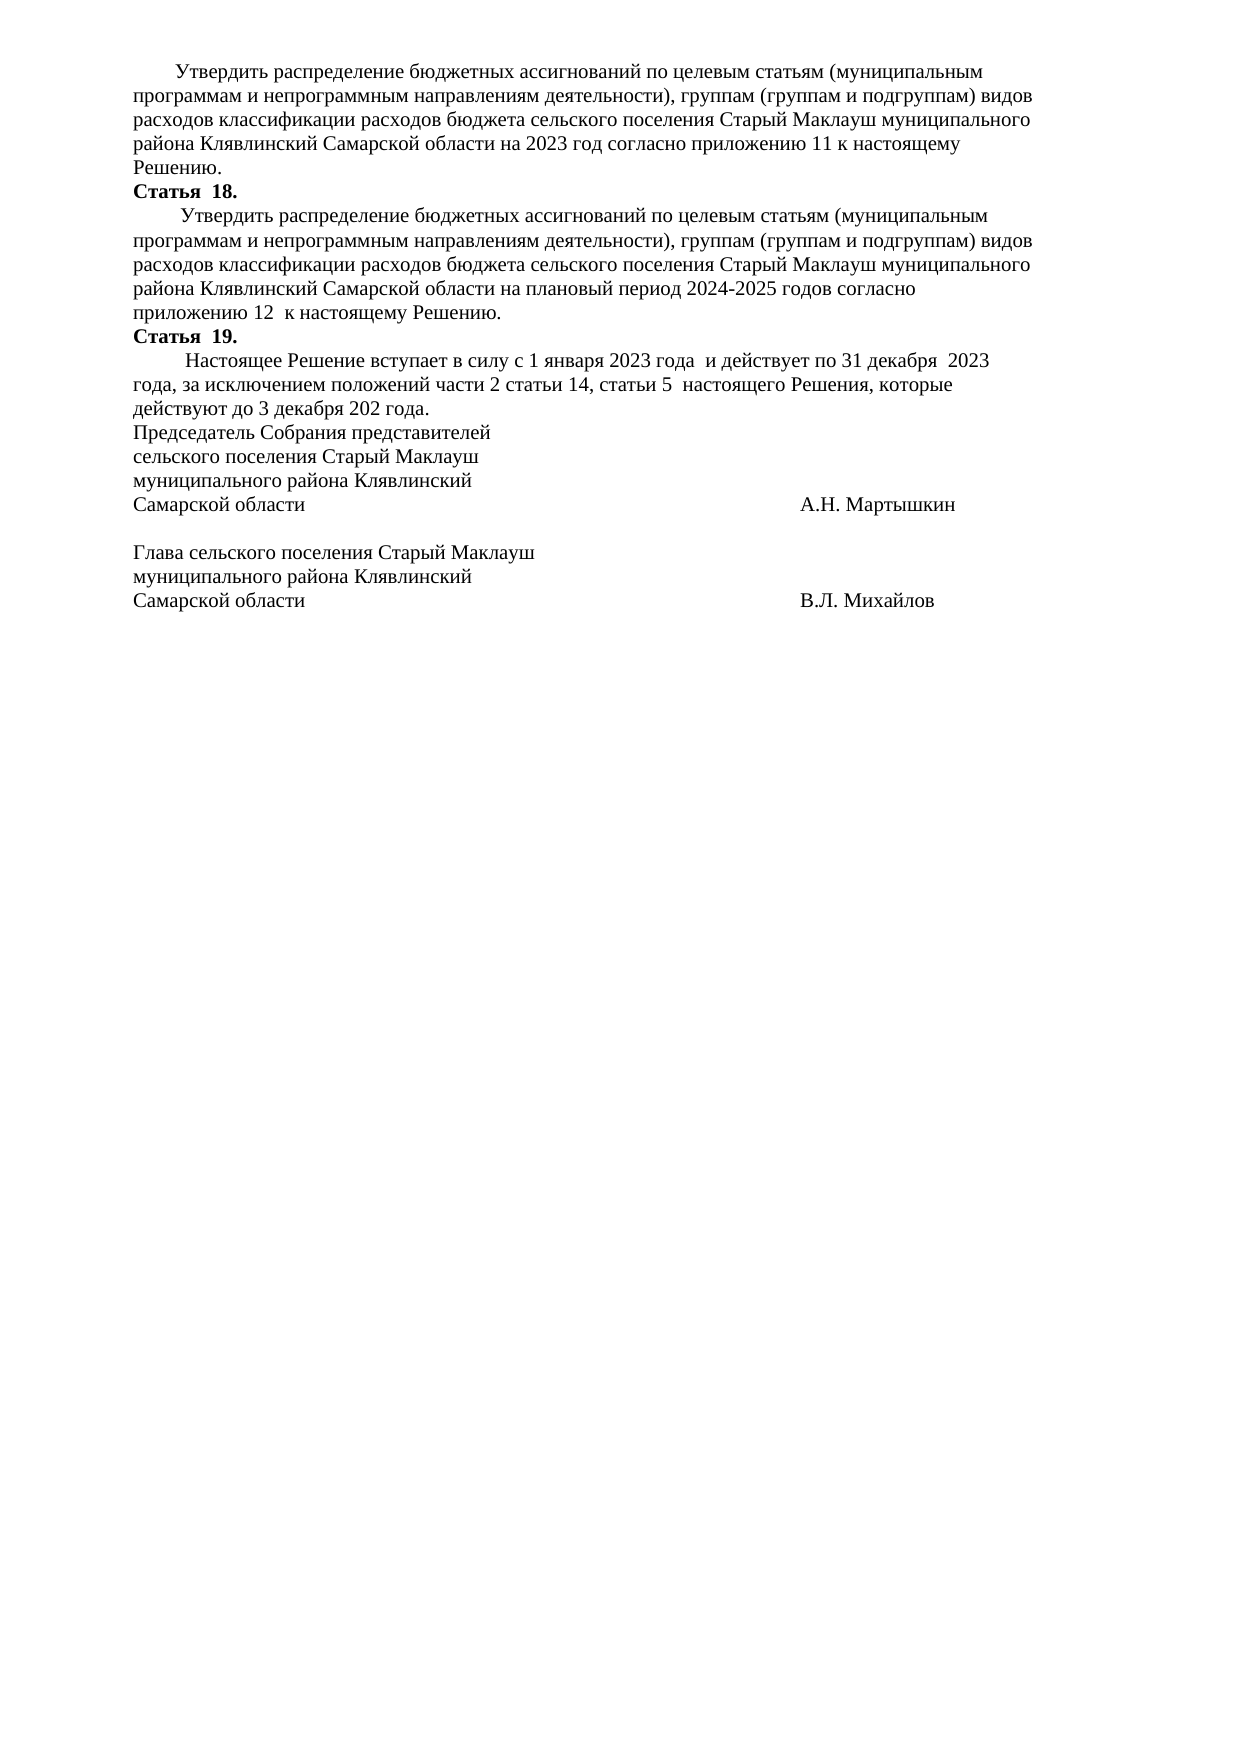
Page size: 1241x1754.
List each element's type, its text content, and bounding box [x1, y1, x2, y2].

text Председатель Собрания представителей [133, 420, 1152, 444]
text Самарской области А.Н. Мартышкин [133, 492, 1152, 516]
text Глава сельского поселения Старый Маклауш [133, 540, 1152, 564]
text сельского поселения Старый Маклауш [133, 444, 1152, 468]
text Самарской области В.Л. Михайлов [133, 588, 1152, 612]
text муниципального района Клявлинский [133, 468, 1152, 492]
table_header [133, 59, 1034, 420]
text муниципального района Клявлинский [133, 564, 1152, 588]
